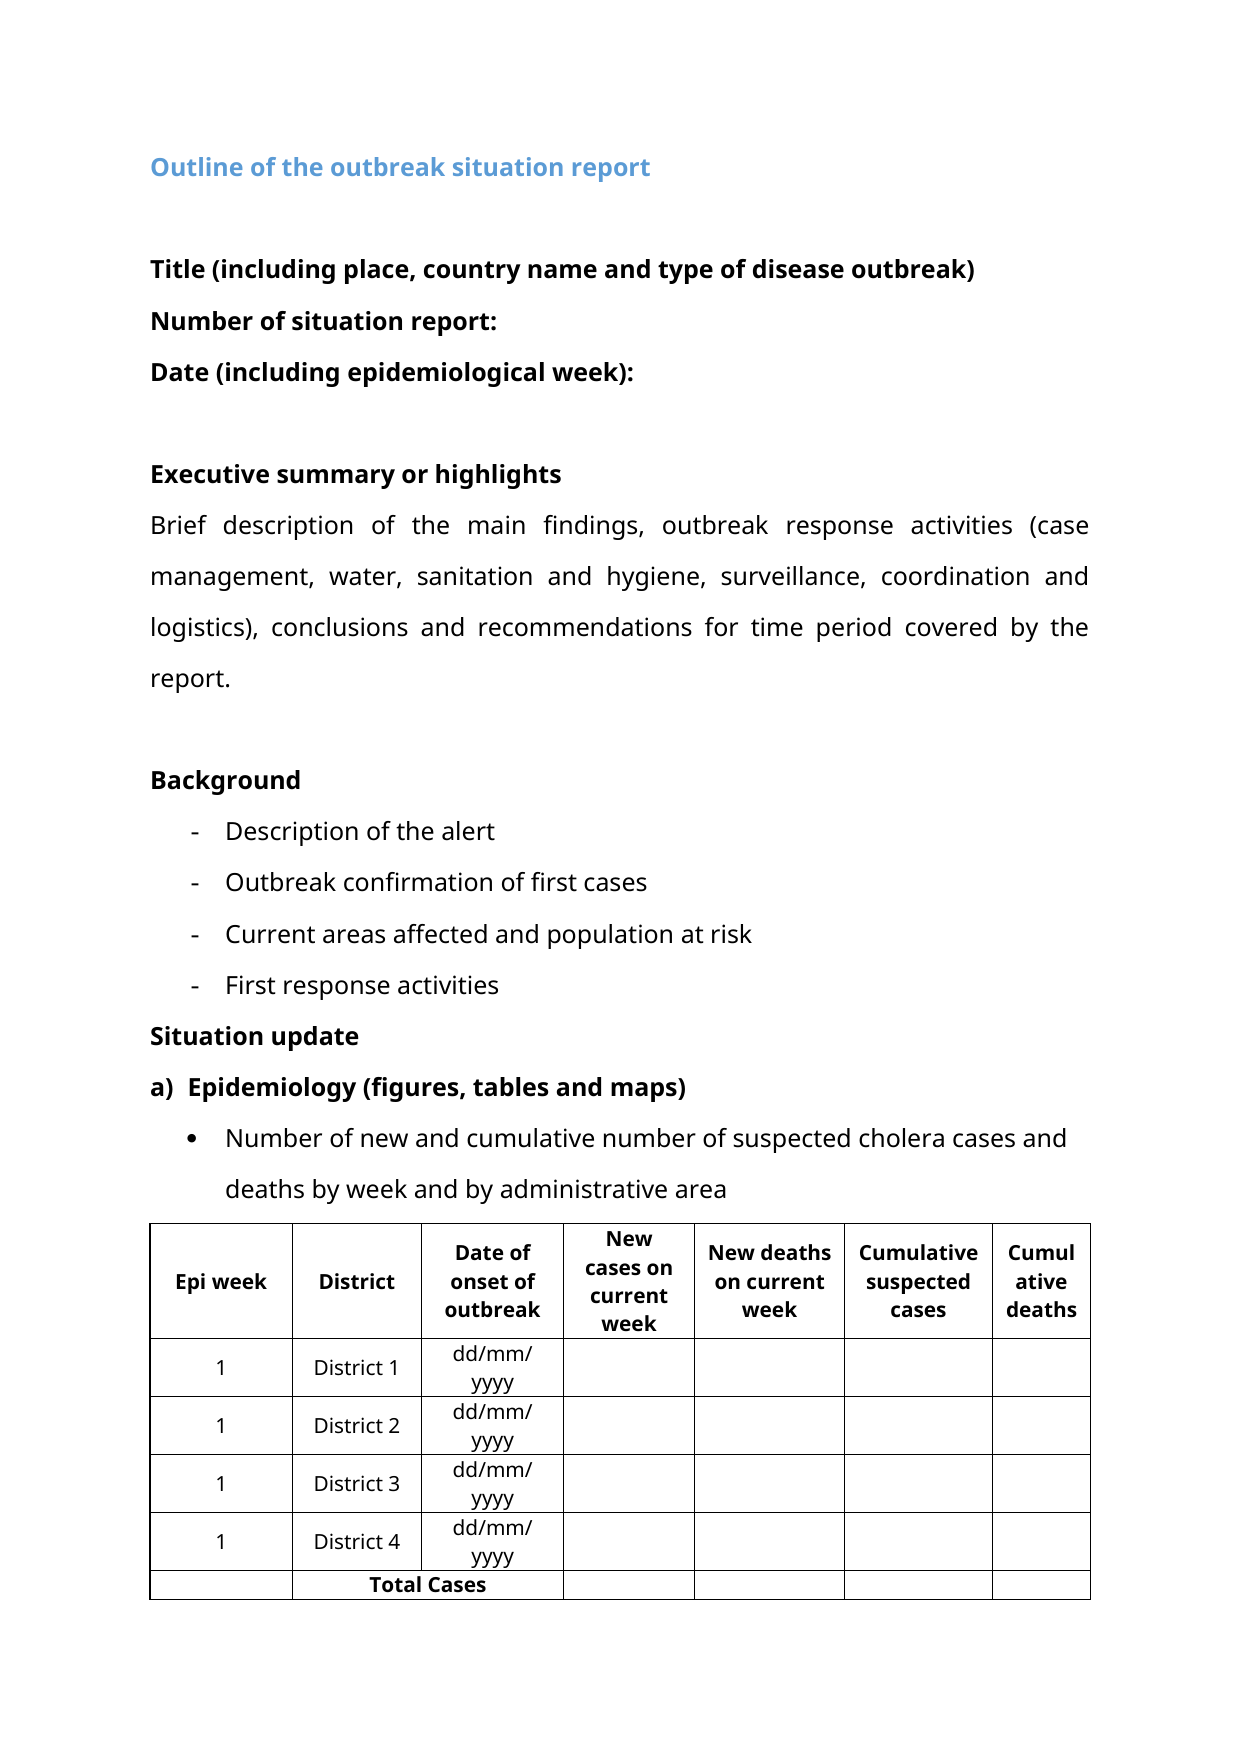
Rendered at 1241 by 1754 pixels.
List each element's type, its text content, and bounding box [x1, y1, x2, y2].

table_cell [845, 1397, 992, 1454]
text Background [150, 762, 1090, 797]
table_cell District 4 [293, 1513, 421, 1569]
table_cell dd/mm/yyyy [422, 1455, 563, 1512]
table_cell [993, 1455, 1090, 1512]
table_cell dd/mm/yyyy [422, 1397, 563, 1454]
table_cell Total Cases [293, 1571, 563, 1599]
table_cell District 3 [293, 1455, 421, 1512]
table_header Cumulative deaths [993, 1224, 1090, 1338]
table_cell 1 [151, 1339, 292, 1396]
list Number of new and cumulative number of suspected cholera cases and deaths by week and by administrative area [187, 1121, 1090, 1206]
text Situation update [150, 1019, 1090, 1053]
table_header New deaths on current week [695, 1224, 844, 1338]
table_cell [845, 1339, 992, 1396]
table_cell 1 [151, 1513, 292, 1569]
table_cell [695, 1397, 844, 1454]
table_header Epi week [151, 1224, 292, 1338]
text Brief description of the main findings, outbreak response activities (case management, water, sanitation and hygiene, surveillance, coordination and logistics), conclusions and recommendations for time period covered by the report. [150, 507, 1090, 694]
table_cell District 1 [293, 1339, 421, 1396]
table_cell [564, 1455, 694, 1512]
table_cell [993, 1397, 1090, 1454]
text Title (including place, country name and type of disease outbreak) [150, 252, 1090, 286]
text Number of situation report: [150, 303, 1090, 337]
list Current areas affected and population at risk [187, 916, 1090, 951]
table_header Date of onset of outbreak [422, 1224, 563, 1338]
table_cell 1 [151, 1397, 292, 1454]
table_cell [993, 1513, 1090, 1569]
text Date (including epidemiological week): [150, 354, 1090, 388]
table_cell [695, 1339, 844, 1396]
table_cell [993, 1339, 1090, 1396]
table_cell dd/mm/yyyy [422, 1339, 563, 1396]
table_header District [293, 1224, 421, 1338]
table_cell [564, 1339, 694, 1396]
table_cell [151, 1571, 292, 1599]
table_cell District 2 [293, 1397, 421, 1454]
table_cell [845, 1455, 992, 1512]
table_cell [845, 1571, 992, 1599]
text Executive summary or highlights [150, 456, 1090, 490]
list First response activities [187, 968, 1090, 1002]
list Outbreak confirmation of first cases [187, 865, 1090, 899]
table_header New cases on current week [564, 1224, 694, 1338]
table_cell [564, 1571, 694, 1599]
table_cell [695, 1571, 844, 1599]
table_cell dd/mm/yyyy [422, 1513, 563, 1569]
table_cell [564, 1513, 694, 1569]
list Description of the alert [187, 813, 1090, 848]
list Epidemiology (figures, tables and maps) [150, 1070, 1090, 1104]
table_cell [695, 1455, 844, 1512]
table_cell 1 [151, 1455, 292, 1512]
table_cell [993, 1571, 1090, 1599]
table_cell [564, 1397, 694, 1454]
table_cell [845, 1513, 992, 1569]
table_header Cumulative suspected cases [845, 1224, 992, 1338]
table_cell [695, 1513, 844, 1569]
text Outline of the outbreak situation report [150, 150, 1090, 184]
